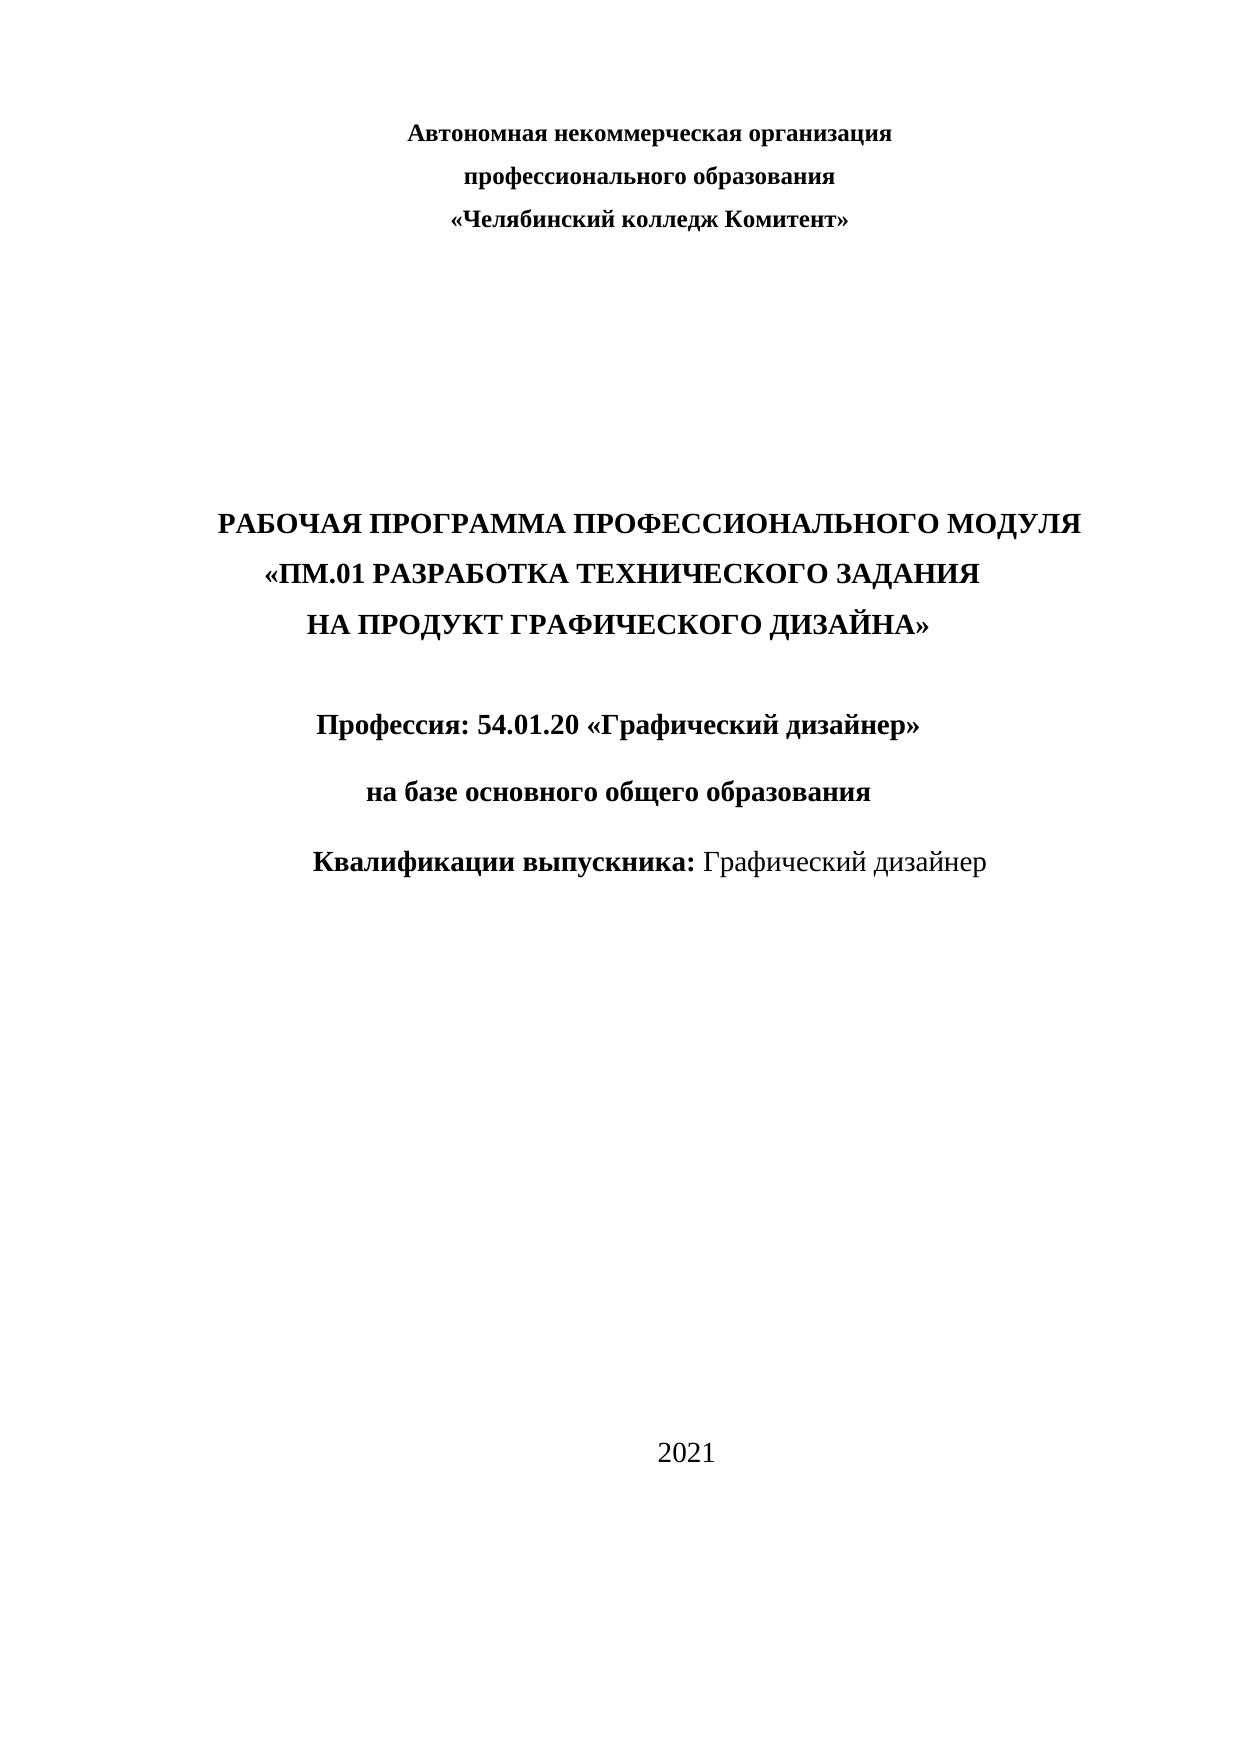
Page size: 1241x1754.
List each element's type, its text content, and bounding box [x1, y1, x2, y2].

text рабочая ПРОГРАММа ПРОФЕССИОНАЛЬНОГО МОДУЛЯ [148, 506, 1152, 540]
text на базе основного общего образования [148, 774, 1089, 808]
text Квалификации выпускника: Графический дизайнер [148, 844, 1152, 877]
text НА ПРОДУКТ ГРАФИЧЕСКОГО ДИЗАЙНА» [148, 607, 1089, 640]
text «ПМ.01 РАЗРАБОТКА ТЕХНИЧЕСКОГО ЗАДАНИЯ [148, 557, 1089, 590]
text Профессия: 54.01.20 «Графический дизайнер» [148, 707, 1089, 741]
text Автономная некоммерческая организация профессионального образования [148, 118, 1152, 190]
text «Челябинский колледж Комитент» [148, 204, 1152, 233]
text 2021 [148, 1436, 1152, 1469]
